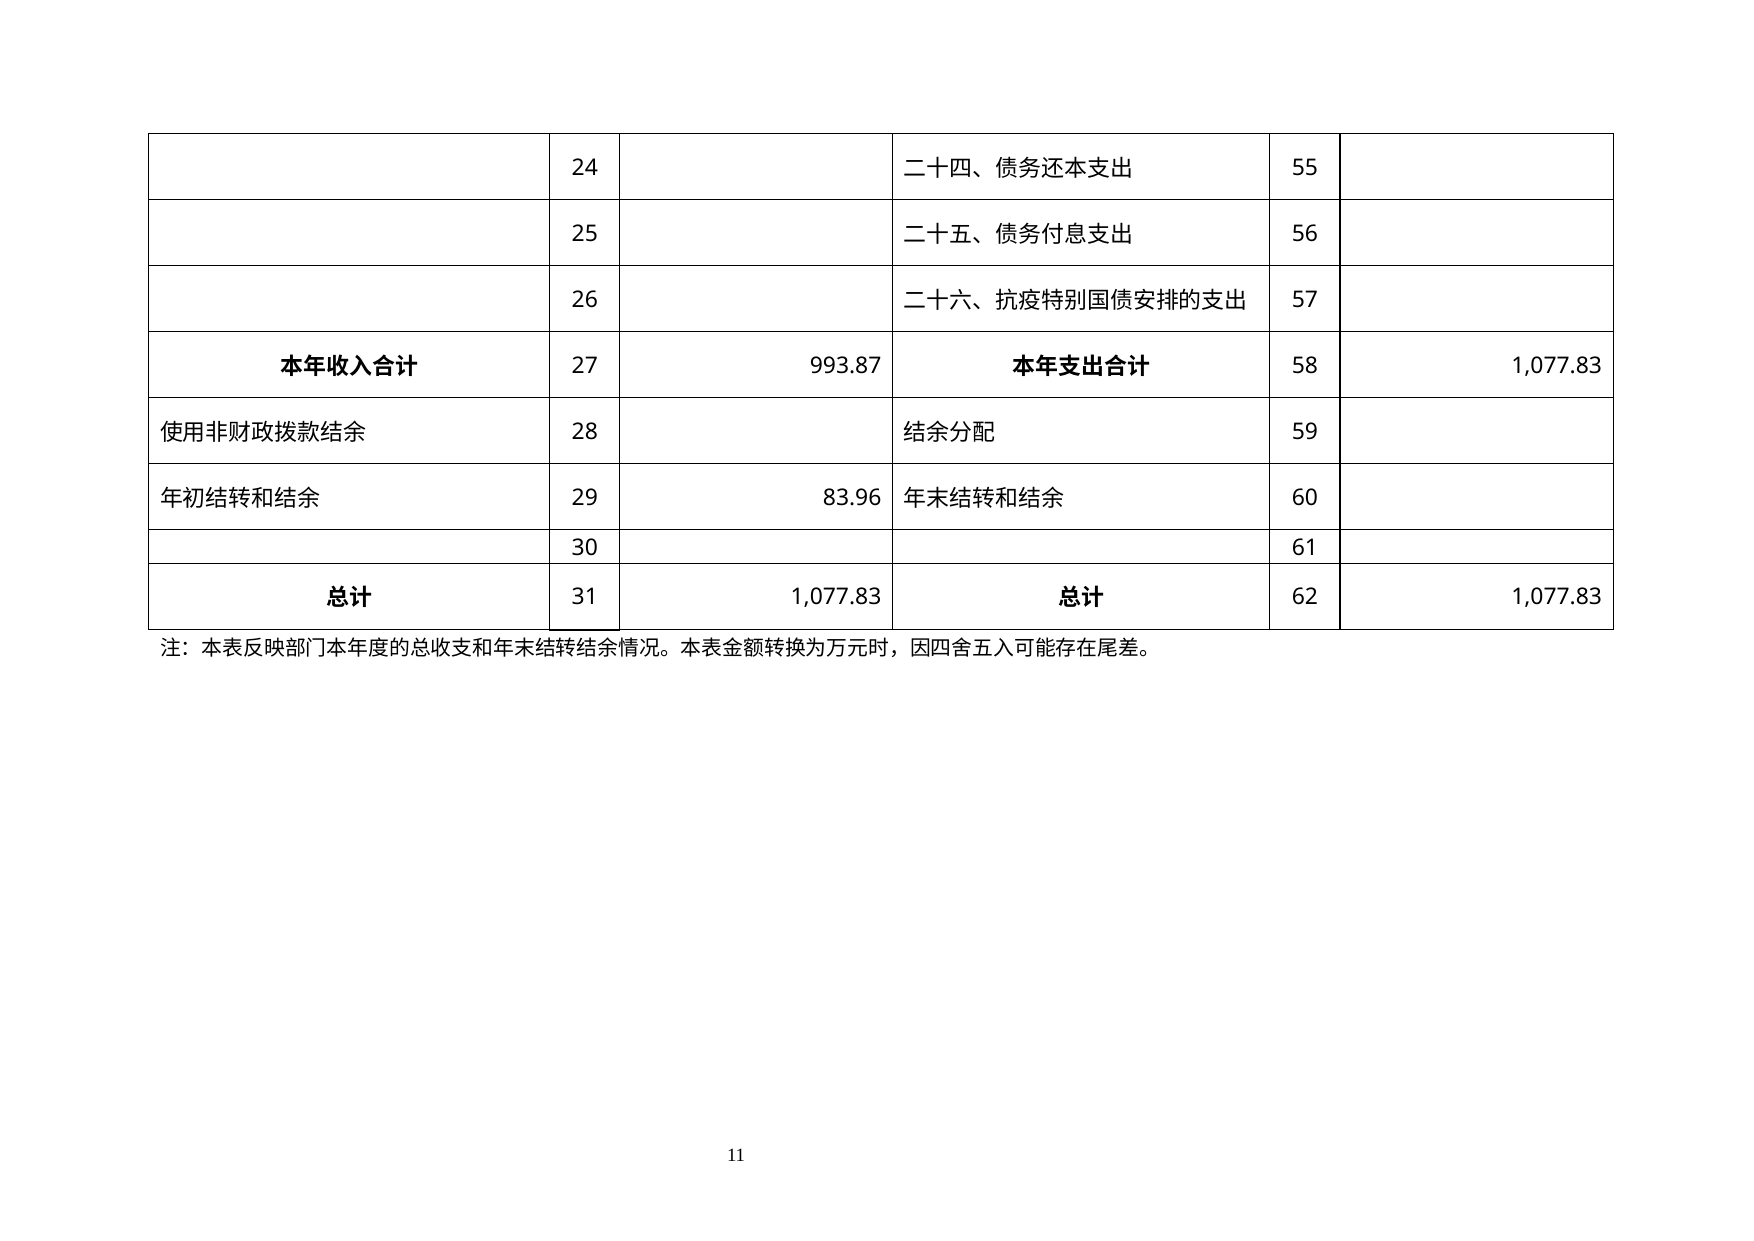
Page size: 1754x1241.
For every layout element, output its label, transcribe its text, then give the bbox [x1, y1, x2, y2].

table_cell 83.96 [620, 464, 892, 529]
table_cell 二十五、债务付息支出 [893, 200, 1269, 265]
table_cell [1341, 266, 1613, 331]
table_cell 1,077.83 [620, 564, 892, 628]
table_cell 二十六、抗疫特别国债安排的支出 [893, 266, 1269, 331]
table_cell 本年收入合计 [149, 332, 549, 397]
table_cell 25 [550, 200, 619, 265]
table_cell 年初结转和结余 [149, 464, 549, 529]
table_cell 使用非财政拨款结余 [149, 398, 549, 463]
table_cell 30 [550, 530, 619, 562]
table_cell [620, 398, 892, 463]
table_cell 二十四、债务还本支出 [893, 134, 1269, 199]
table_cell [1341, 200, 1613, 265]
table_cell [620, 266, 892, 331]
table_cell [149, 530, 549, 562]
table_cell [1341, 398, 1613, 463]
table_cell 993.87 [620, 332, 892, 397]
table_cell 61 [1270, 530, 1339, 562]
table_cell [620, 530, 892, 562]
table_cell 本年支出合计 [893, 332, 1269, 397]
table_cell 28 [550, 398, 619, 463]
table_cell 58 [1270, 332, 1339, 397]
table_cell 26 [550, 266, 619, 331]
table_cell 1,077.83 [1341, 564, 1613, 628]
table_cell [1341, 530, 1613, 562]
table_cell [149, 200, 549, 265]
table_cell 27 [550, 332, 619, 397]
table_cell 31 [550, 564, 619, 628]
table_cell 62 [1270, 564, 1339, 628]
table_cell 年末结转和结余 [893, 464, 1269, 529]
table_cell 57 [1270, 266, 1339, 331]
table_cell [620, 134, 892, 199]
table_cell 29 [550, 464, 619, 529]
table_cell 56 [1270, 200, 1339, 265]
table_cell [149, 266, 549, 331]
table_cell [149, 134, 549, 199]
table_cell 59 [1270, 398, 1339, 463]
table_cell [1341, 134, 1613, 199]
table_cell 60 [1270, 464, 1339, 529]
table_cell 总计 [893, 564, 1269, 628]
table_cell 55 [1270, 134, 1339, 199]
table_cell 1,077.83 [1341, 332, 1613, 397]
table_cell 总计 [149, 564, 549, 628]
table_cell [620, 200, 892, 265]
table_cell 结余分配 [893, 398, 1269, 463]
table_cell [893, 530, 1269, 562]
table_cell 24 [550, 134, 619, 199]
table_cell 注：本表反映部门本年度的总收支和年末结转结余情况。本表金额转换为万元时，因四舍五入可能存在尾差。 [149, 630, 1613, 663]
table_cell [1341, 464, 1613, 529]
